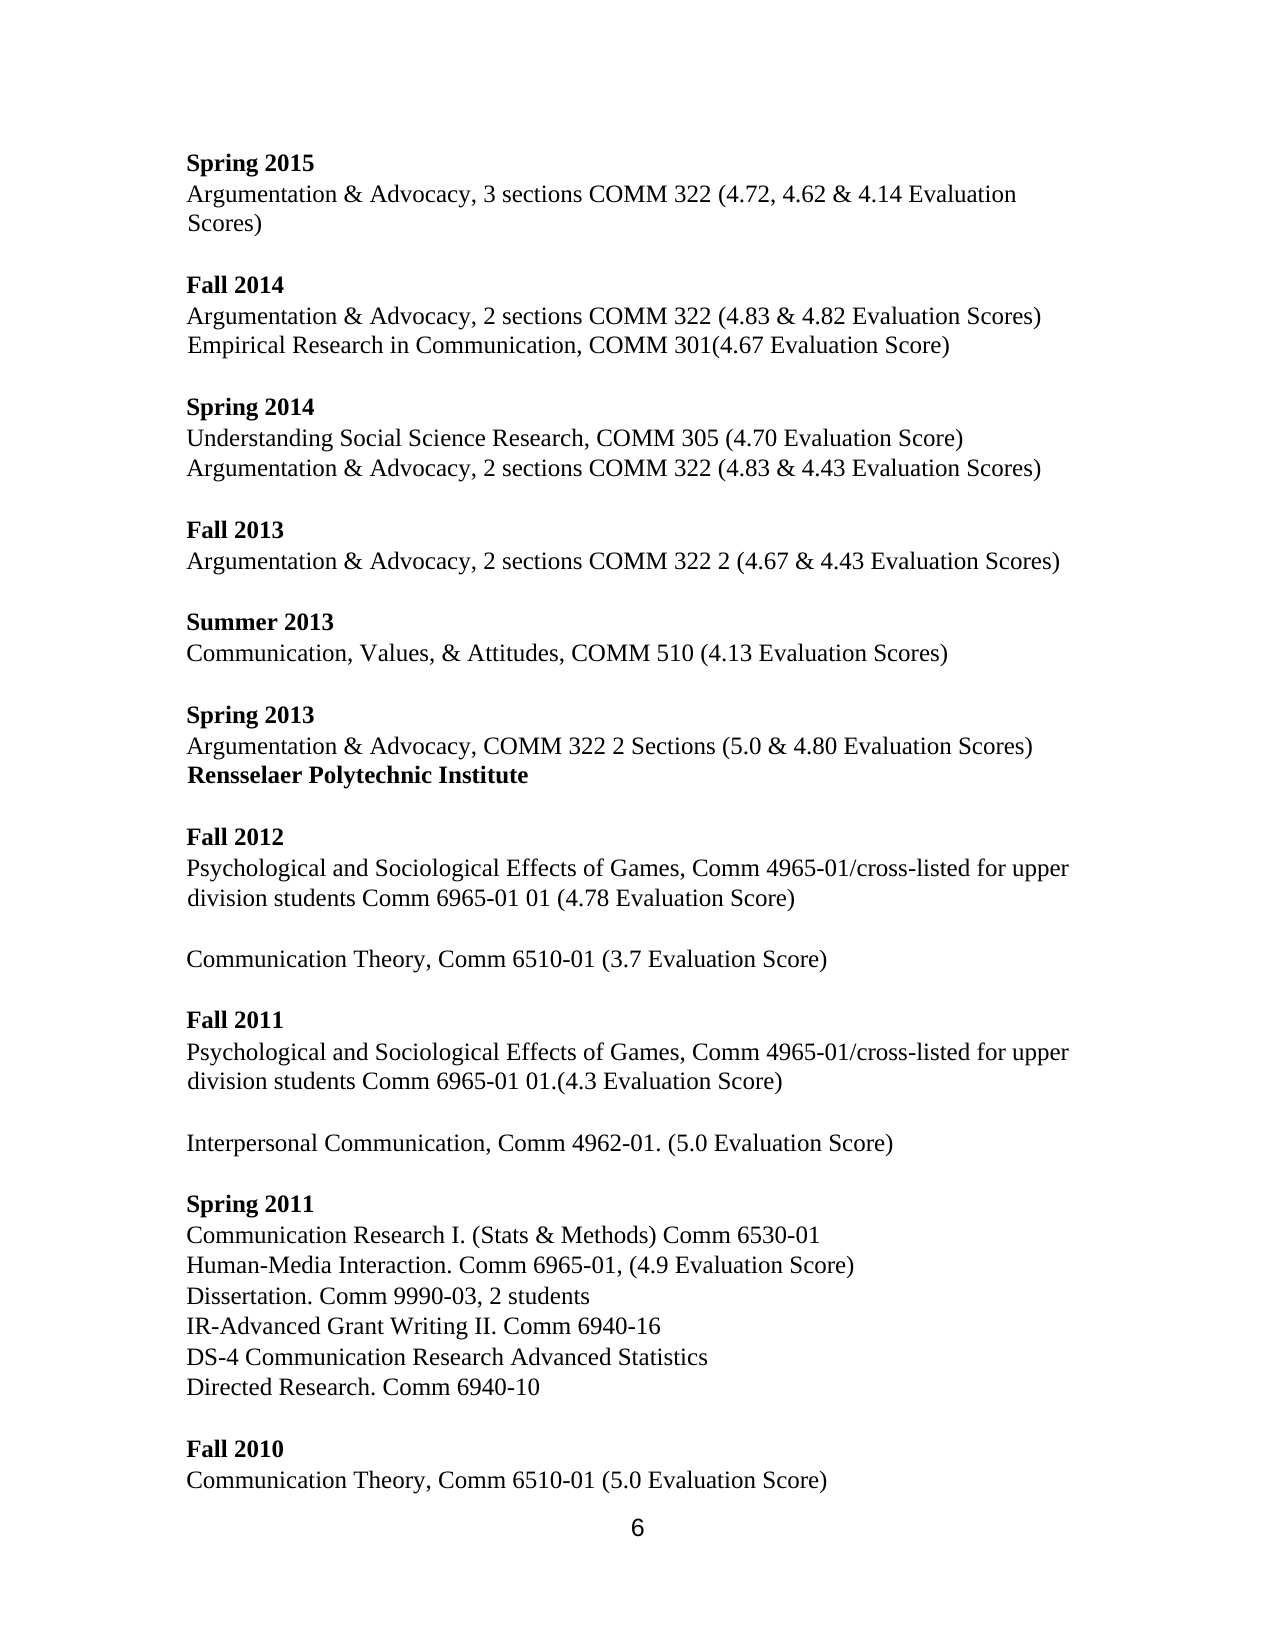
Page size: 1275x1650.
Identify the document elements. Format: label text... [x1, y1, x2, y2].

subtitle Spring 2013 [186, 700, 1170, 729]
text DS-4 Communication Research Advanced Statistics [186, 1342, 1088, 1371]
text Directed Research. Comm 6940-10 [186, 1372, 1088, 1401]
subtitle Fall 2014 [186, 270, 1170, 299]
subtitle Spring 2015 [186, 148, 1170, 177]
subtitle Spring 2014 [186, 392, 1170, 421]
text Argumentation & Advocacy, 2 sections COMM 322 (4.83 & 4.43 Evaluation Scores) [186, 453, 1088, 482]
subtitle Fall 2010 [186, 1434, 1170, 1462]
text Argumentation & Advocacy, 2 sections COMM 322 2 (4.67 & 4.43 Evaluation Scores) [186, 546, 1088, 575]
subtitle Fall 2012 [186, 822, 1170, 851]
text Argumentation & Advocacy, COMM 322 2 Sections (5.0 & 4.80 Evaluation Scores) Rensselaer Polytechnic Institute [186, 731, 1088, 789]
text Summer 2013 [186, 607, 1170, 636]
text Argumentation & Advocacy, 2 sections COMM 322 (4.83 & 4.82 Evaluation Scores) Empirical Research in Communication, COMM 301(4.67 Evaluation Score) [186, 301, 1088, 359]
text Understanding Social Science Research, COMM 305 (4.70 Evaluation Score) [186, 423, 1088, 452]
text Communication Research I. (Stats & Methods) Comm 6530-01 [186, 1220, 1088, 1249]
text Argumentation & Advocacy, 3 sections COMM 322 (4.72, 4.62 & 4.14 Evaluation Scores) [186, 179, 1088, 237]
text Communication Theory, Comm 6510-01 (3.7 Evaluation Score) [186, 944, 1088, 973]
subtitle Spring 2011 [186, 1189, 1170, 1218]
text Human-Media Interaction. Comm 6965-01, (4.9 Evaluation Score) [186, 1251, 1088, 1279]
text Communication Theory, Comm 6510-01 (5.0 Evaluation Score) [186, 1465, 1088, 1493]
text Dissertation. Comm 9990-03, 2 students [186, 1281, 1088, 1310]
text Communication, Values, & Attitudes, COMM 510 (4.13 Evaluation Scores) [186, 638, 1088, 667]
text Psychological and Sociological Effects of Games, Comm 4965-01/cross-listed for upper division students Comm 6965-01 01 (4.78 Evaluation Score) [186, 853, 1088, 911]
text Psychological and Sociological Effects of Games, Comm 4965-01/cross-listed for upper division students Comm 6965-01 01.(4.3 Evaluation Score) [186, 1037, 1088, 1095]
subtitle Fall 2011 [186, 1006, 1170, 1034]
text Interpersonal Communication, Comm 4962-01. (5.0 Evaluation Score) [186, 1128, 1088, 1156]
text Fall 2013 [186, 515, 1170, 544]
text IR-Advanced Grant Writing II. Comm 6940-16 [186, 1311, 1088, 1340]
